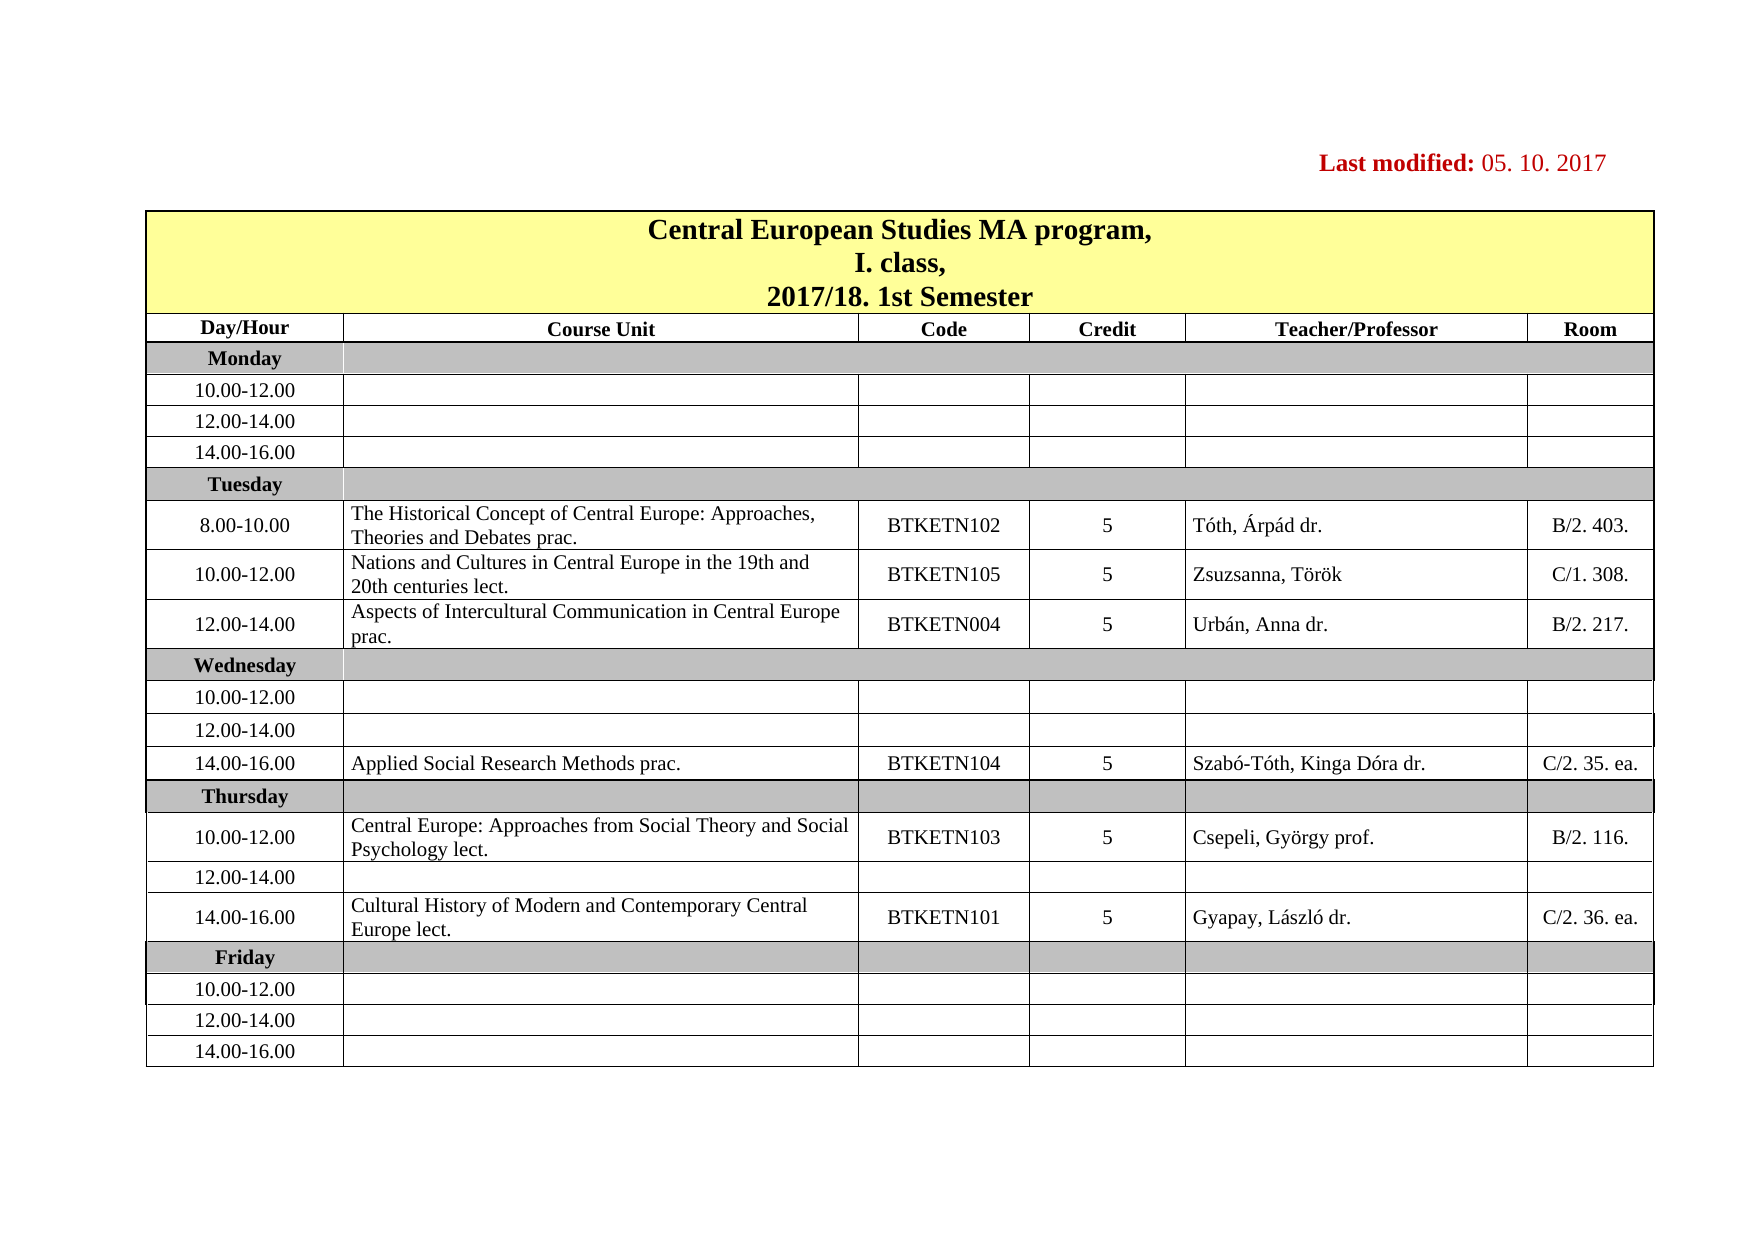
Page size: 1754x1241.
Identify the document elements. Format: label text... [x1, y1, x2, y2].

table_cell [344, 974, 858, 1004]
table_cell 5 [1030, 600, 1185, 648]
table_cell [1185, 343, 1527, 373]
table_cell 5 [1030, 550, 1185, 598]
table_cell [1528, 974, 1653, 1004]
table_cell [1029, 343, 1185, 373]
table_cell [344, 942, 858, 972]
table_cell [1030, 1005, 1185, 1035]
text Last modified: 05. 10. 2017 [148, 148, 1606, 176]
table_cell Monday [147, 343, 343, 373]
table_cell [1030, 862, 1185, 892]
table_cell [1029, 468, 1185, 500]
table_cell [344, 781, 858, 812]
table_cell Tóth, Árpád dr. [1186, 501, 1527, 549]
table_cell [344, 1036, 858, 1066]
table_cell [1528, 713, 1653, 746]
table_cell Aspects of Intercultural Communication in Central Europe prac. [344, 600, 858, 648]
table_cell [1186, 681, 1527, 713]
table_cell [1030, 437, 1185, 467]
table_cell 10.00-12.00 [147, 974, 343, 1004]
table_cell [1185, 649, 1527, 680]
table_cell [344, 1005, 858, 1035]
table_cell [1186, 406, 1527, 436]
table_cell [1527, 649, 1653, 680]
table_cell B/2. 217. [1528, 600, 1653, 648]
table_cell [1527, 343, 1653, 373]
table_cell 10.00-12.00 [147, 550, 343, 598]
table_cell Tuesday [147, 468, 343, 500]
table_cell [1029, 649, 1185, 680]
table_cell 5 [1030, 747, 1185, 779]
table_cell BTKETN103 [859, 813, 1029, 861]
table_cell BTKETN101 [859, 893, 1029, 941]
table_cell 12.00-14.00 [147, 714, 343, 746]
table_cell [1186, 714, 1527, 746]
table_cell Csepeli, György prof. [1186, 813, 1527, 861]
table_cell [859, 862, 1029, 892]
table_cell [344, 862, 858, 892]
table_cell [344, 649, 858, 680]
table_cell [1528, 680, 1653, 713]
table_cell B/2. 403. [1528, 501, 1653, 549]
table_cell [1186, 781, 1527, 812]
table_cell [344, 375, 858, 405]
table_cell [1186, 1005, 1527, 1035]
table_cell BTKETN102 [859, 501, 1029, 549]
table_cell [1030, 781, 1185, 812]
table_cell [1527, 468, 1653, 500]
table_cell [1528, 406, 1653, 436]
table_cell 14.00-16.00 [147, 893, 343, 941]
table_cell [1528, 437, 1653, 467]
table_cell Cultural History of Modern and Contemporary Central Europe lect. [344, 893, 858, 941]
table_cell [344, 437, 858, 467]
table_cell [1528, 1004, 1653, 1035]
table_cell [1186, 375, 1527, 405]
table_cell 12.00-14.00 [147, 1005, 343, 1035]
table_cell B/2. 116. [1528, 812, 1653, 861]
table_cell [1030, 974, 1185, 1004]
table_cell Code [859, 314, 1029, 341]
table_cell 5 [1030, 501, 1185, 549]
table_cell 14.00-16.00 [147, 437, 343, 467]
table_cell [859, 1005, 1029, 1035]
table_cell Thursday [147, 781, 343, 812]
table_cell [859, 681, 1029, 713]
table_cell 14.00-16.00 [147, 1036, 343, 1066]
table_cell [344, 714, 858, 746]
table_cell 12.00-14.00 [147, 862, 343, 892]
table_cell C/2. 36. ea. [1528, 892, 1653, 941]
table_cell Urbán, Anna dr. [1186, 600, 1527, 648]
table_cell [1030, 1036, 1185, 1066]
table_cell Gyapay, László dr. [1186, 893, 1527, 941]
table_cell [1528, 375, 1653, 405]
table_cell Credit [1030, 314, 1185, 341]
table_cell Friday [147, 942, 343, 972]
table_cell 10.00-12.00 [147, 375, 343, 405]
table_cell Room [1528, 314, 1653, 341]
table_cell Applied Social Research Methods prac. [344, 747, 858, 779]
table_cell [344, 468, 858, 500]
table_cell 5 [1030, 813, 1185, 861]
table_cell C/1. 308. [1528, 550, 1653, 598]
table_cell 5 [1030, 893, 1185, 941]
table_header Central European Studies MA program, I. class, 2017/18. 1st Semester [147, 212, 1653, 313]
table_cell [859, 781, 1029, 812]
table_cell [1528, 1035, 1653, 1066]
table_cell [1030, 406, 1185, 436]
table_cell [859, 406, 1029, 436]
table_cell 8.00-10.00 [147, 501, 343, 549]
table_cell BTKETN004 [859, 600, 1029, 648]
table_cell 12.00-14.00 [147, 406, 343, 436]
table_cell [1186, 942, 1527, 972]
table_cell [1528, 779, 1653, 812]
table_cell [344, 681, 858, 713]
table_cell [344, 406, 858, 436]
table_cell [344, 343, 858, 373]
table_cell 10.00-12.00 [147, 813, 343, 861]
table_cell Nations and Cultures in Central Europe in the 19th and 20th centuries lect. [344, 550, 858, 598]
table_cell [1186, 437, 1527, 467]
table_cell [1030, 375, 1185, 405]
table_cell [858, 343, 1029, 373]
table_cell [1030, 681, 1185, 713]
table_cell [859, 437, 1029, 467]
table_cell [859, 1036, 1029, 1066]
table_cell [1186, 1036, 1527, 1066]
table_cell BTKETN104 [859, 747, 1029, 779]
table_cell [1185, 468, 1527, 500]
table_cell 12.00-14.00 [147, 600, 343, 648]
table_cell Szabó-Tóth, Kinga Dóra dr. [1186, 747, 1527, 779]
table_cell The Historical Concept of Central Europe: Approaches, Theories and Debates prac. [344, 501, 858, 549]
table_cell Zsuzsanna, Török [1186, 550, 1527, 598]
table_cell [859, 375, 1029, 405]
table_cell [1030, 942, 1185, 972]
table_cell [859, 974, 1029, 1004]
table_cell [859, 714, 1029, 746]
table_cell [858, 468, 1029, 500]
table_cell [858, 649, 1029, 680]
table_cell C/2. 35. ea. [1528, 746, 1653, 779]
table_cell Day/Hour [147, 314, 343, 341]
table_cell [1030, 714, 1185, 746]
table_cell Course Unit [344, 314, 858, 341]
table_cell Wednesday [147, 649, 343, 680]
table_cell Teacher/Professor [1186, 314, 1527, 341]
table_cell Central Europe: Approaches from Social Theory and Social Psychology lect. [344, 813, 858, 861]
table_cell [1186, 974, 1527, 1004]
table_cell [1528, 941, 1653, 972]
table_cell [859, 942, 1029, 972]
table_cell [1528, 861, 1653, 892]
table_cell 14.00-16.00 [147, 747, 343, 779]
table_cell BTKETN105 [859, 550, 1029, 598]
table_cell [1186, 862, 1527, 892]
table_cell 10.00-12.00 [147, 681, 343, 713]
